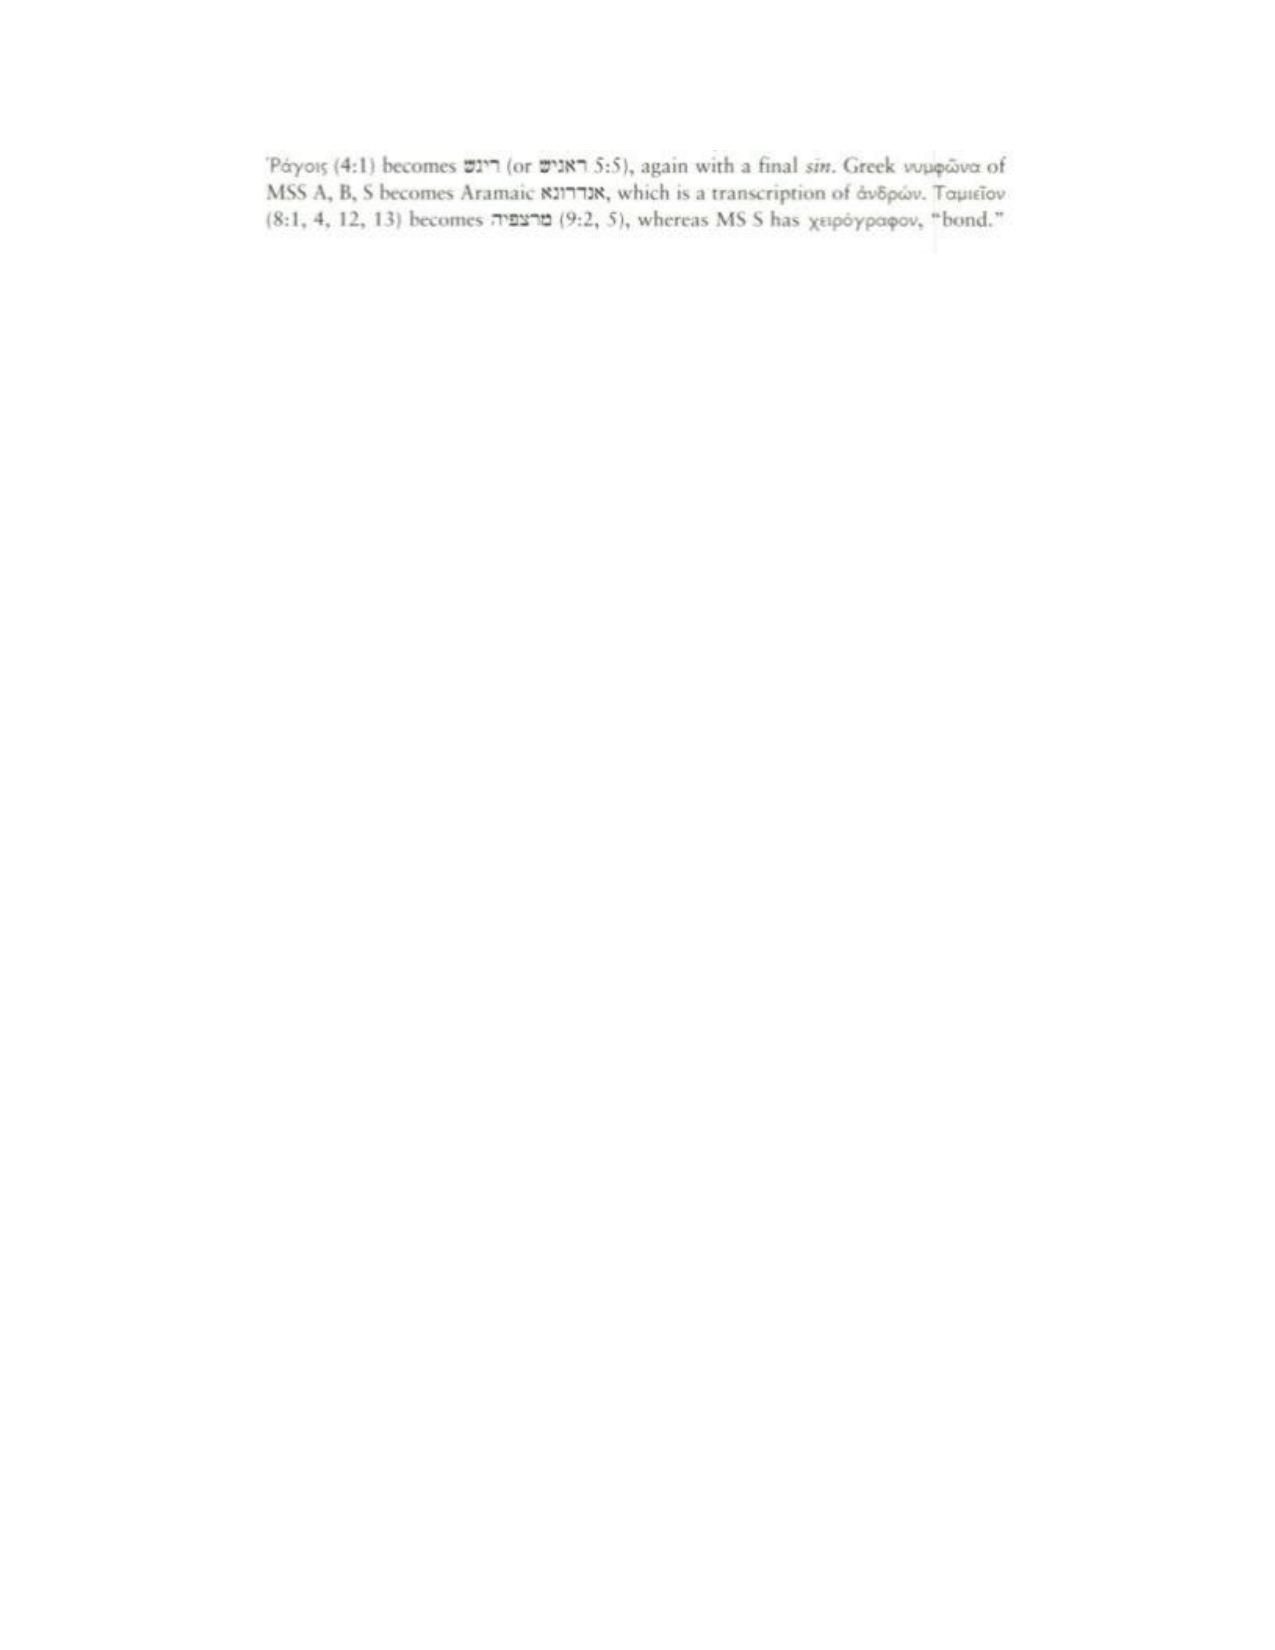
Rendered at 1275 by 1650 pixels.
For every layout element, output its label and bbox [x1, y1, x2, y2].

picture [251, 150, 1024, 254]
